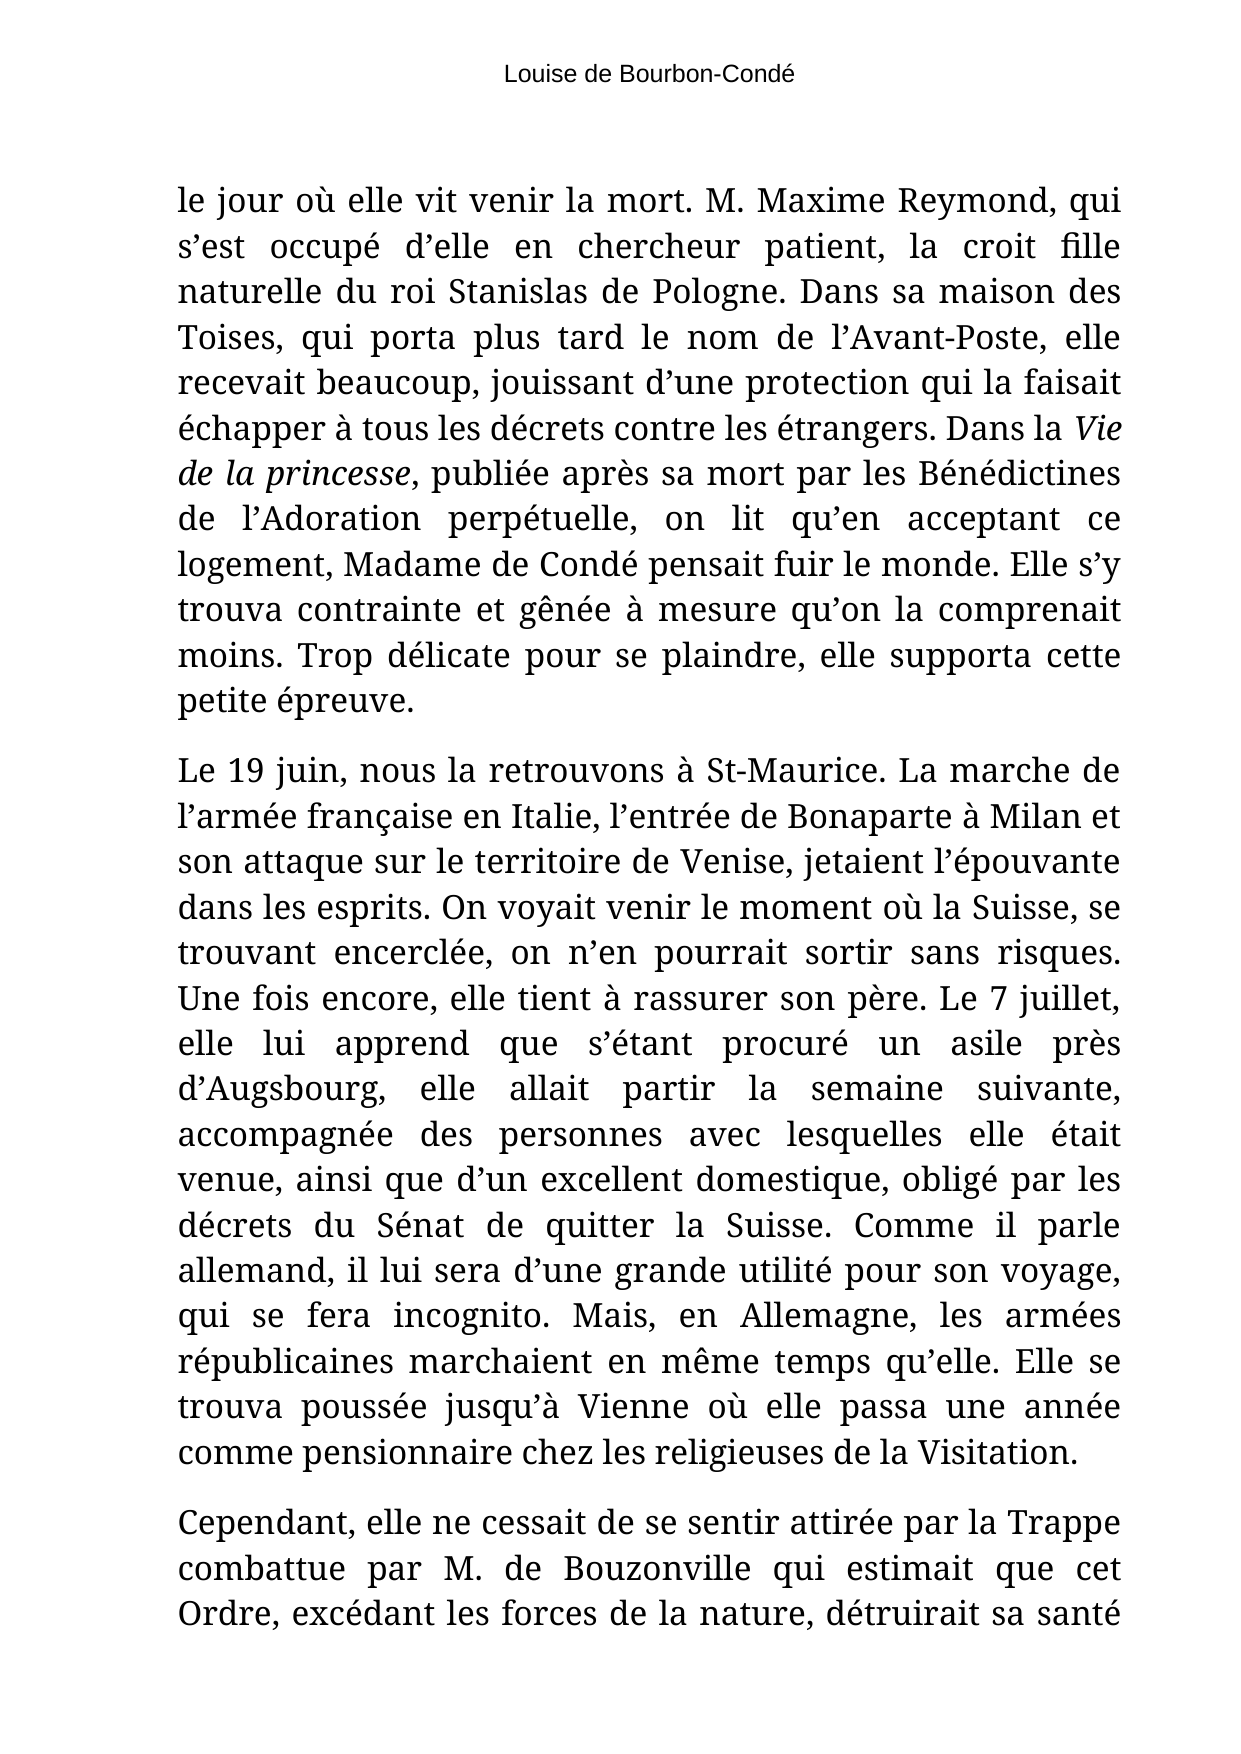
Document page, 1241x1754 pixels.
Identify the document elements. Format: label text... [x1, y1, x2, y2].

text Le 19 juin, nous la retrouvons à St-Maurice. La marche de l’armée française en Italie, l’entrée de Bonaparte à Milan et son attaque sur le territoire de Venise, jetaient l’épouvante dans les esprits. On voyait venir le moment où la Suisse, se trouvant encerclée, on n’en pourrait sortir sans risques. Une fois encore, elle tient à rassurer son père. Le 7 juillet, elle lui apprend que s’étant procuré un asile près d’Augsbourg, elle allait partir la semaine suivante, accompagnée des personnes avec lesquelles elle était venue, ainsi que d’un excellent domestique, obligé par les décrets du Sénat de quitter la Suisse. Comme il parle allemand, il lui sera d’une grande utilité pour son voyage, qui se fera incognito. Mais, en Allemagne, les armées républicaines marchaient en même temps qu’elle. Elle se trouva poussée jusqu’à Vienne où elle passa une année comme pensionnaire chez les religieuses de la Visitation. [177, 747, 1122, 1474]
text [177, 177, 1122, 722]
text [177, 1499, 1122, 1635]
